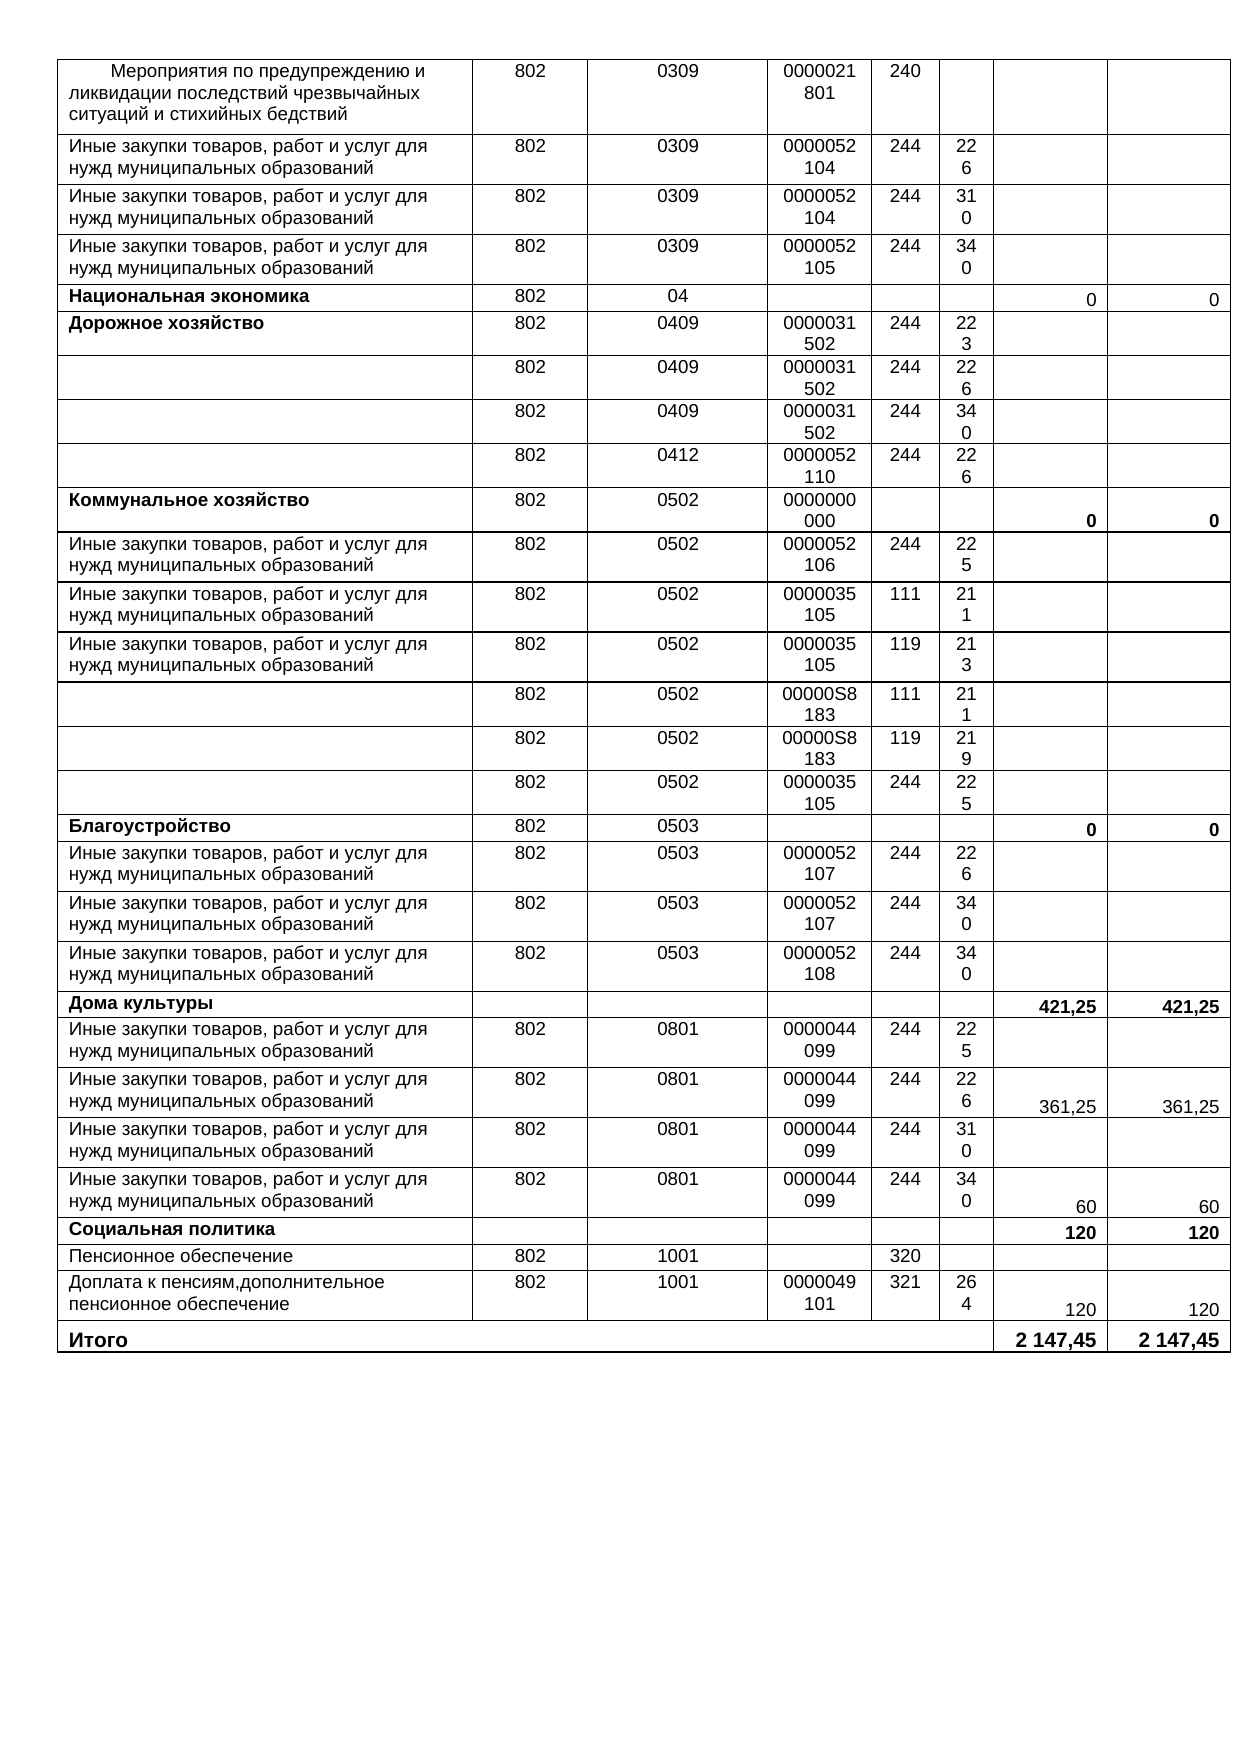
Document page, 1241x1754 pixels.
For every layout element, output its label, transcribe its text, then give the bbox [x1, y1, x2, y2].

table_cell 225 [940, 771, 993, 814]
table_cell [994, 942, 1107, 991]
table_cell [58, 356, 472, 399]
table_cell Иные закупки товаров, работ и услуг для нужд муниципальных образований [58, 633, 472, 681]
table_cell 802 [473, 633, 587, 681]
table_cell 00000S8183 [768, 683, 871, 726]
table_cell 802 [473, 1018, 587, 1067]
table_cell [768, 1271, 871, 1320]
table_cell [994, 444, 1107, 487]
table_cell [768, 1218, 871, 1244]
table_cell 340 [940, 942, 993, 991]
table_cell [994, 60, 1107, 134]
table_cell 211 [940, 583, 993, 631]
table_cell [994, 892, 1107, 941]
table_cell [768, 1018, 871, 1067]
table_cell [1231, 726, 1240, 770]
table_cell [1231, 531, 1240, 581]
table_cell [1231, 59, 1240, 134]
table_cell [1108, 356, 1230, 399]
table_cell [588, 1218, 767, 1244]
table_cell [872, 992, 939, 1017]
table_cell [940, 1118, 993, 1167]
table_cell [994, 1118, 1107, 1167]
table_cell Дорожное хозяйство [58, 312, 472, 355]
table_cell 244 [872, 400, 939, 443]
table_cell 802 [473, 942, 587, 991]
table_cell [1231, 631, 1240, 681]
table_cell 0000052104 [768, 135, 871, 184]
table_cell [768, 815, 871, 841]
table_cell 244 [872, 235, 939, 284]
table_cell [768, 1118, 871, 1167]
table_cell 0502 [588, 488, 767, 531]
table_cell 244 [872, 185, 939, 234]
table_cell [994, 842, 1107, 891]
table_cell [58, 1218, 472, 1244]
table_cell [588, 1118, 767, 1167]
table_cell 0503 [588, 942, 767, 991]
table_cell [1108, 400, 1230, 443]
table_cell 0409 [588, 400, 767, 443]
table_cell 04 [588, 285, 767, 311]
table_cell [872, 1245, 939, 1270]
table_cell [1231, 941, 1240, 991]
table_cell [1231, 284, 1240, 311]
table_cell 0 [994, 285, 1107, 311]
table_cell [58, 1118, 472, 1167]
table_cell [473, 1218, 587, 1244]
table_cell [872, 285, 939, 311]
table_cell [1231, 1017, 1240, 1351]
table_cell Иные закупки товаров, работ и услуг для нужд муниципальных образований [58, 185, 472, 234]
table_cell [994, 235, 1107, 284]
table_cell 0000052107 [768, 892, 871, 941]
table_cell [1108, 771, 1230, 814]
table_cell [1108, 842, 1230, 891]
table_cell 213 [940, 633, 993, 681]
table_cell Национальная экономика [58, 285, 472, 311]
table_cell 802 [473, 285, 587, 311]
table_cell [1231, 311, 1240, 355]
table_cell 0000035105 [768, 583, 871, 631]
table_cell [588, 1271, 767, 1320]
table_cell 802 [473, 235, 587, 284]
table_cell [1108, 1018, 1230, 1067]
table_cell [1231, 234, 1240, 284]
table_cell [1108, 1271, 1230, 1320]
table_cell 802 [473, 488, 587, 531]
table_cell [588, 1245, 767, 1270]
table_cell 802 [473, 356, 587, 399]
table_cell 0503 [588, 892, 767, 941]
table_cell [994, 400, 1107, 443]
table_cell 226 [940, 135, 993, 184]
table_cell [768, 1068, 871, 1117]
table_cell 225 [940, 533, 993, 581]
table_cell 340 [940, 892, 993, 941]
table_cell 0 [994, 815, 1107, 841]
table_cell 0 [994, 488, 1107, 531]
table_cell [1108, 235, 1230, 284]
table_cell [58, 771, 472, 814]
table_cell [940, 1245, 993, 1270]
table_cell Иные закупки товаров, работ и услуг для нужд муниципальных образований [58, 235, 472, 284]
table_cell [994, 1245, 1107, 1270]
table_cell [994, 135, 1107, 184]
table_cell [1231, 134, 1240, 184]
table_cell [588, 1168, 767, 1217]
table_cell [1231, 487, 1240, 531]
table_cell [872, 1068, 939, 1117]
table_cell 802 [473, 444, 587, 487]
table_cell 244 [872, 842, 939, 891]
table_cell 244 [872, 135, 939, 184]
table_cell 0000052104 [768, 185, 871, 234]
table_cell 0000021801 [768, 60, 871, 134]
table_cell [1231, 681, 1240, 726]
table_cell 802 [473, 60, 587, 134]
table_cell [994, 633, 1107, 681]
table_cell 0502 [588, 633, 767, 681]
table_cell 802 [473, 400, 587, 443]
table_cell 111 [872, 583, 939, 631]
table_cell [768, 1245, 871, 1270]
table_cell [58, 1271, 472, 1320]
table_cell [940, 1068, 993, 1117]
table_cell 0412 [588, 444, 767, 487]
table_cell 0000052108 [768, 942, 871, 991]
table_cell 0 [1108, 285, 1230, 311]
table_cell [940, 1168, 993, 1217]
table_cell 0502 [588, 683, 767, 726]
table_cell [1231, 991, 1240, 1017]
table_cell [1108, 185, 1230, 234]
table_cell 244 [872, 892, 939, 941]
table_cell [58, 683, 472, 726]
table_cell [1231, 184, 1240, 234]
table_cell [994, 583, 1107, 631]
table_cell [473, 992, 587, 1017]
table_cell 226 [940, 356, 993, 399]
table_cell Дома культуры [58, 992, 472, 1017]
table_cell 244 [872, 942, 939, 991]
table_cell 421,25 [994, 992, 1107, 1017]
table_cell [58, 400, 472, 443]
table_cell 119 [872, 727, 939, 770]
table_cell 802 [473, 815, 587, 841]
table_cell 0502 [588, 583, 767, 631]
table_cell 0309 [588, 135, 767, 184]
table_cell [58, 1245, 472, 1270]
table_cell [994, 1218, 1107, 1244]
table_cell [872, 488, 939, 531]
table_cell 802 [473, 683, 587, 726]
table_cell 0 [1108, 815, 1230, 841]
table_cell 0000035105 [768, 633, 871, 681]
table_cell 802 [473, 771, 587, 814]
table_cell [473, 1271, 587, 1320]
table_cell 0000000000 [768, 488, 871, 531]
table_cell 802 [473, 842, 587, 891]
table_cell 0 [1108, 488, 1230, 531]
table_cell 802 [473, 583, 587, 631]
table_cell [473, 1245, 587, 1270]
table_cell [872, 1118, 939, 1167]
table_cell [1108, 444, 1230, 487]
table_cell [940, 488, 993, 531]
table_cell 0502 [588, 533, 767, 581]
table_cell [1108, 633, 1230, 681]
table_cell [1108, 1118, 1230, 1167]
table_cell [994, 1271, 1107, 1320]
table_cell Иные закупки товаров, работ и услуг для нужд муниципальных образований [58, 533, 472, 581]
table_cell [994, 356, 1107, 399]
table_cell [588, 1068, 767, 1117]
table_cell 240 [872, 60, 939, 134]
table_cell Иные закупки товаров, работ и услуг для нужд муниципальных образований [58, 942, 472, 991]
table_cell [1231, 891, 1240, 941]
table_cell [940, 285, 993, 311]
table_cell Иные закупки товаров, работ и услуг для нужд муниципальных образований [58, 842, 472, 891]
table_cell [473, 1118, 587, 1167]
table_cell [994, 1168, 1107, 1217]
table_cell 0502 [588, 727, 767, 770]
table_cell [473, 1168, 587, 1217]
table_cell [588, 992, 767, 1017]
table_cell 244 [872, 533, 939, 581]
table_cell Коммунальное хозяйство [58, 488, 472, 531]
table_cell 0502 [588, 771, 767, 814]
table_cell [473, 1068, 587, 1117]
table_cell [1108, 60, 1230, 134]
table_cell 226 [940, 842, 993, 891]
table_cell 0000052107 [768, 842, 871, 891]
table_cell [1108, 683, 1230, 726]
table_cell [994, 771, 1107, 814]
table_cell Иные закупки товаров, работ и услуг для нужд муниципальных образований [58, 135, 472, 184]
table_cell [768, 992, 871, 1017]
table_cell Иные закупки товаров, работ и услуг для нужд муниципальных образований [58, 1018, 472, 1067]
table_cell 0000052110 [768, 444, 871, 487]
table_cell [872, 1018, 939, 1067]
table_cell [1108, 135, 1230, 184]
table_cell 802 [473, 312, 587, 355]
table_cell 244 [872, 771, 939, 814]
table_cell 00000S8183 [768, 727, 871, 770]
table_cell 802 [473, 533, 587, 581]
table_cell 0000052105 [768, 235, 871, 284]
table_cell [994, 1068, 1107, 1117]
table_cell 119 [872, 633, 939, 681]
table_cell 0000031502 [768, 400, 871, 443]
table_cell [940, 815, 993, 841]
table_cell 0309 [588, 235, 767, 284]
table_cell 111 [872, 683, 939, 726]
table_cell 0000031502 [768, 356, 871, 399]
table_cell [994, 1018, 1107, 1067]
table_cell [58, 727, 472, 770]
table_cell 802 [473, 727, 587, 770]
table_cell 0409 [588, 356, 767, 399]
table_cell [872, 815, 939, 841]
table_cell 340 [940, 235, 993, 284]
table_cell [768, 285, 871, 311]
table_cell 244 [872, 444, 939, 487]
table_cell [940, 60, 993, 134]
table_cell 0503 [588, 842, 767, 891]
table_cell [1231, 399, 1240, 443]
table_cell [1108, 727, 1230, 770]
table_cell [994, 533, 1107, 581]
table_cell [1231, 581, 1240, 631]
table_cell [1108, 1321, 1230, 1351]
table_cell 0000035105 [768, 771, 871, 814]
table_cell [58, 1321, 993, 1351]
table_cell 802 [473, 135, 587, 184]
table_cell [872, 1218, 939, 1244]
table_cell [1108, 533, 1230, 581]
table_cell 244 [872, 312, 939, 355]
table_cell Мероприятия по предупреждению и ликвидации последствий чрезвычайных ситуаций и стихийных бедствий [58, 60, 472, 134]
table_cell Иные закупки товаров, работ и услуг для нужд муниципальных образований [58, 892, 472, 941]
table_cell [58, 444, 472, 487]
table_cell [1231, 770, 1240, 814]
table_cell 340 [940, 400, 993, 443]
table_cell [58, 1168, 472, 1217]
table_cell 0309 [588, 60, 767, 134]
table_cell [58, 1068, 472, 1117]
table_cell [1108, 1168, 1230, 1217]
table_cell Благоустройство [58, 815, 472, 841]
table_cell [940, 992, 993, 1017]
table_cell 0000052106 [768, 533, 871, 581]
table_cell [1108, 892, 1230, 941]
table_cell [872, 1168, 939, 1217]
table_cell 244 [872, 356, 939, 399]
table_cell Иные закупки товаров, работ и услуг для нужд муниципальных образований [58, 583, 472, 631]
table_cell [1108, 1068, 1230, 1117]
table_cell 219 [940, 727, 993, 770]
table_cell 0000031502 [768, 312, 871, 355]
table_cell 211 [940, 683, 993, 726]
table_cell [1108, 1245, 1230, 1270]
table_cell [1231, 443, 1240, 487]
table_cell 802 [473, 185, 587, 234]
table_cell [1108, 583, 1230, 631]
table_cell 310 [940, 185, 993, 234]
table_cell [994, 185, 1107, 234]
table_cell [994, 312, 1107, 355]
table_cell [994, 683, 1107, 726]
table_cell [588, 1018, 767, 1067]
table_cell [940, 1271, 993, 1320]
table_cell 0409 [588, 312, 767, 355]
table_cell 223 [940, 312, 993, 355]
table_cell [1231, 355, 1240, 399]
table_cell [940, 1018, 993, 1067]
table_cell 0309 [588, 185, 767, 234]
table_cell [1231, 814, 1240, 841]
table_cell 421,25 [1108, 992, 1230, 1017]
table_cell [1231, 841, 1240, 891]
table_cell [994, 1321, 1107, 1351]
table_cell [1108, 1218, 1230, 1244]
table_cell [1108, 942, 1230, 991]
table_cell [994, 727, 1107, 770]
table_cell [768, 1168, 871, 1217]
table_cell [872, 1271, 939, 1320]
table_cell 802 [473, 892, 587, 941]
table_cell 0503 [588, 815, 767, 841]
table_cell 226 [940, 444, 993, 487]
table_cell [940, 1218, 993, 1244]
table_cell [1108, 312, 1230, 355]
